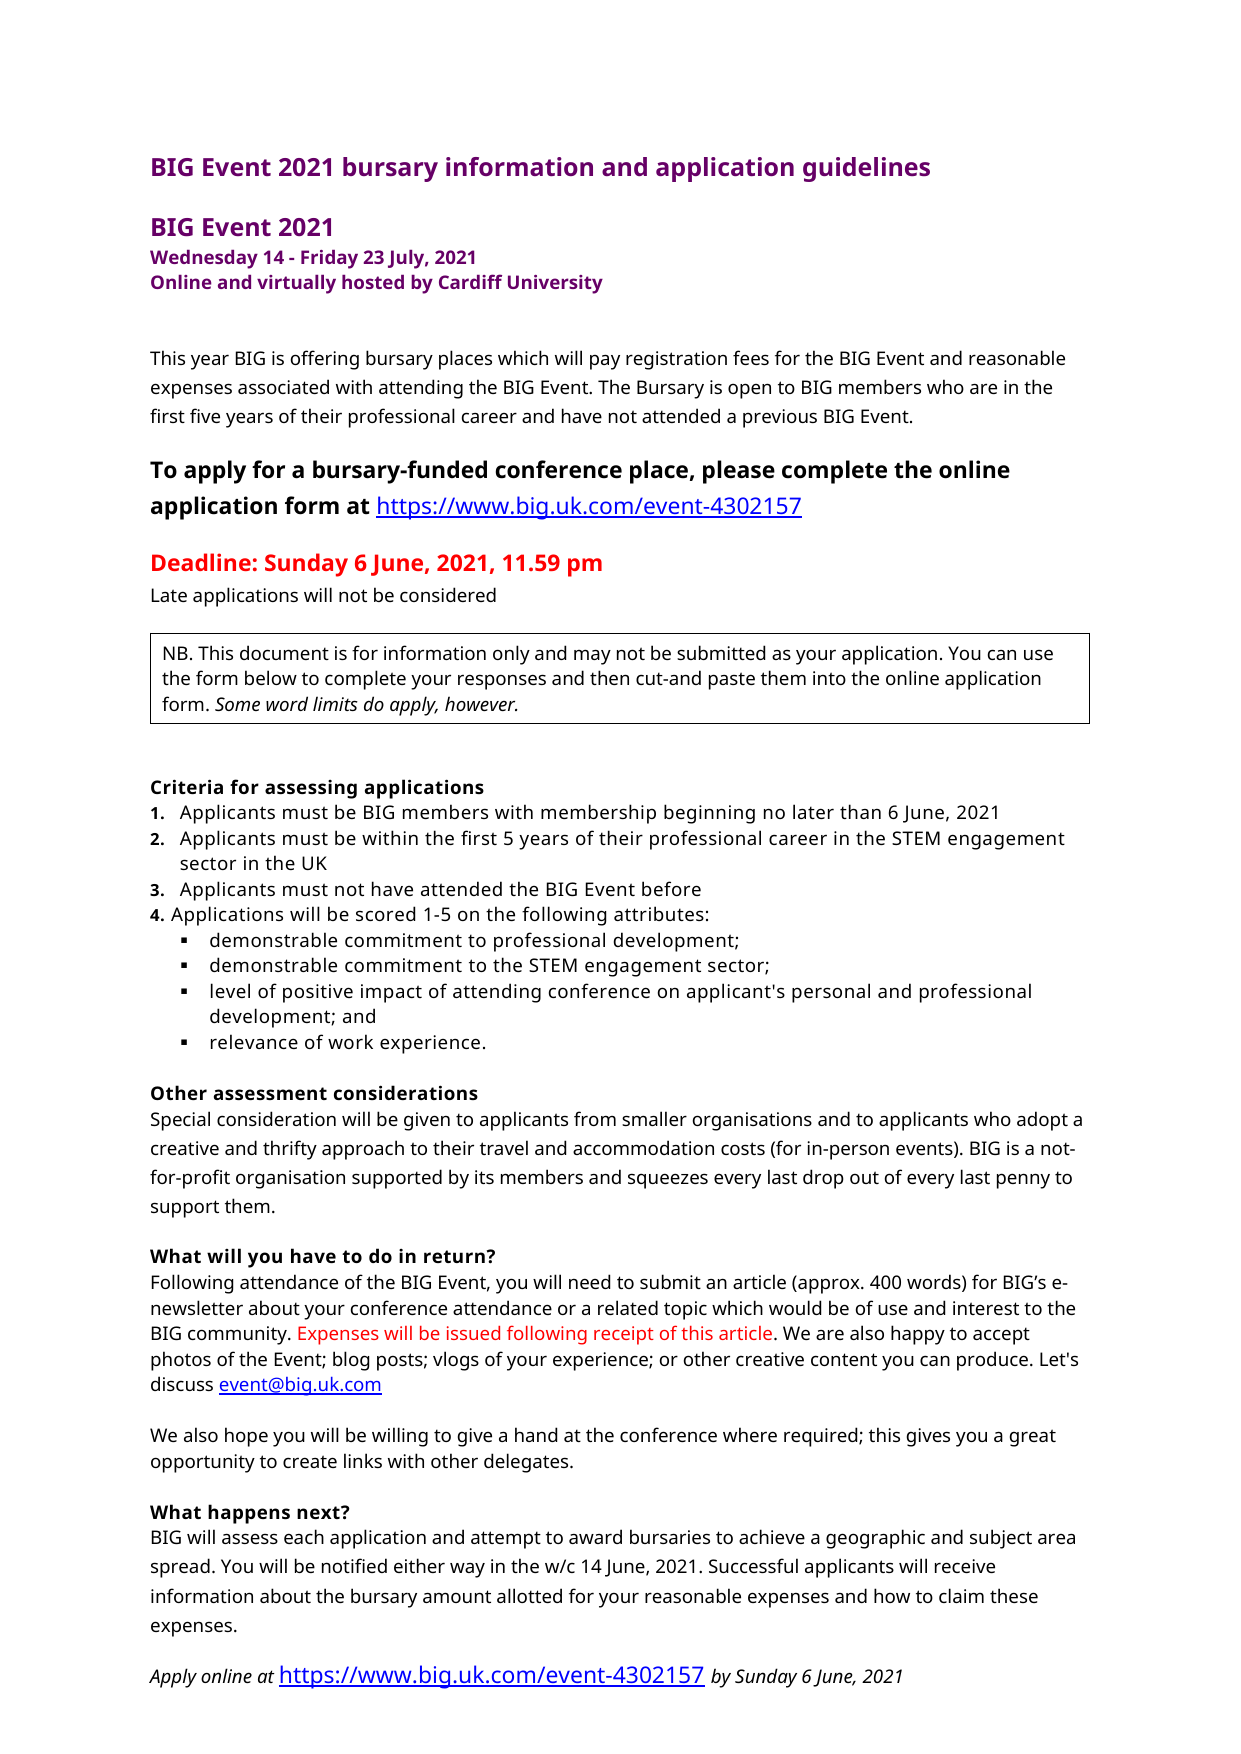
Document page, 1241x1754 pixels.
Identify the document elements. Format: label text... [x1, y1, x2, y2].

list demonstrable commitment to the STEM engagement sector; [179, 953, 1090, 978]
text 3. Applicants must not have attended the BIG Event before [150, 876, 1090, 902]
table_header NB. This document is for information only and may not be submitted as your application. You can use the form below to complete your responses and then cut-and paste them into the online application form. Some word limits do apply, however. [151, 634, 1089, 723]
text To apply for a bursary-funded conference place, please complete the online application form at https://www.big.uk.com/event-4302157 [150, 454, 1090, 521]
text We also hope you will be willing to give a hand at the conference where required; this gives you a great opportunity to create links with other delegates. [150, 1422, 1090, 1473]
text This year BIG is offering bursary places which will pay registration fees for the BIG Event and reasonable expenses associated with attending the BIG Event. The Bursary is open to BIG members who are in the first five years of their professional career and have not attended a previous BIG Event. [150, 345, 1090, 429]
text 1. Applicants must be BIG members with membership beginning no later than 6 June, 2021 [150, 800, 1090, 825]
text BIG Event 2021 bursary information and application guidelines [150, 150, 1090, 184]
text 4. Applications will be scored 1-5 on the following attributes: [150, 902, 1090, 927]
text BIG will assess each application and attempt to award bursaries to achieve a geographic and subject area spread. You will be notified either way in the w/c 14 June, 2021. Successful applicants will receive information about the bursary amount allotted for your reasonable expenses and how to claim these expenses. [150, 1524, 1090, 1638]
text Late applications will not be considered [150, 582, 1090, 608]
list demonstrable commitment to professional development; [179, 927, 1090, 953]
text BIG Event 2021 Wednesday 14 - Friday 23 July, 2021 Online and virtually hosted by Cardiff University [150, 210, 1090, 295]
text Special consideration will be given to applicants from smaller organisations and to applicants who adopt a creative and thrifty approach to their travel and accommodation costs (for in-person events). BIG is a not-for-profit organisation supported by its members and squeezes every last drop out of every last penny to support them. [150, 1106, 1090, 1219]
list level of positive impact of attending conference on applicant's personal and professional development; and [179, 978, 1090, 1029]
text What happens next? [150, 1499, 1090, 1524]
text Deadline: Sunday 6 June, 2021, 11.59 pm [150, 547, 1090, 578]
text What will you have to do in return? [150, 1244, 1090, 1269]
text Criteria for assessing applications [150, 774, 1090, 800]
text Other assessment considerations [150, 1080, 1090, 1106]
list relevance of work experience. [179, 1029, 1090, 1055]
text Following attendance of the BIG Event, you will need to submit an article (approx. 400 words) for BIG’s e-newsletter about your conference attendance or a related topic which would be of use and interest to the BIG community. Expenses will be issued following receipt of this article. We are also happy to accept photos of the Event; blog posts; vlogs of your experience; or other creative content you can produce. Let's discuss event@big.uk.com [150, 1269, 1090, 1397]
text 2. Applicants must be within the first 5 years of their professional career in the STEM engagement sector in the UK [150, 825, 1090, 876]
